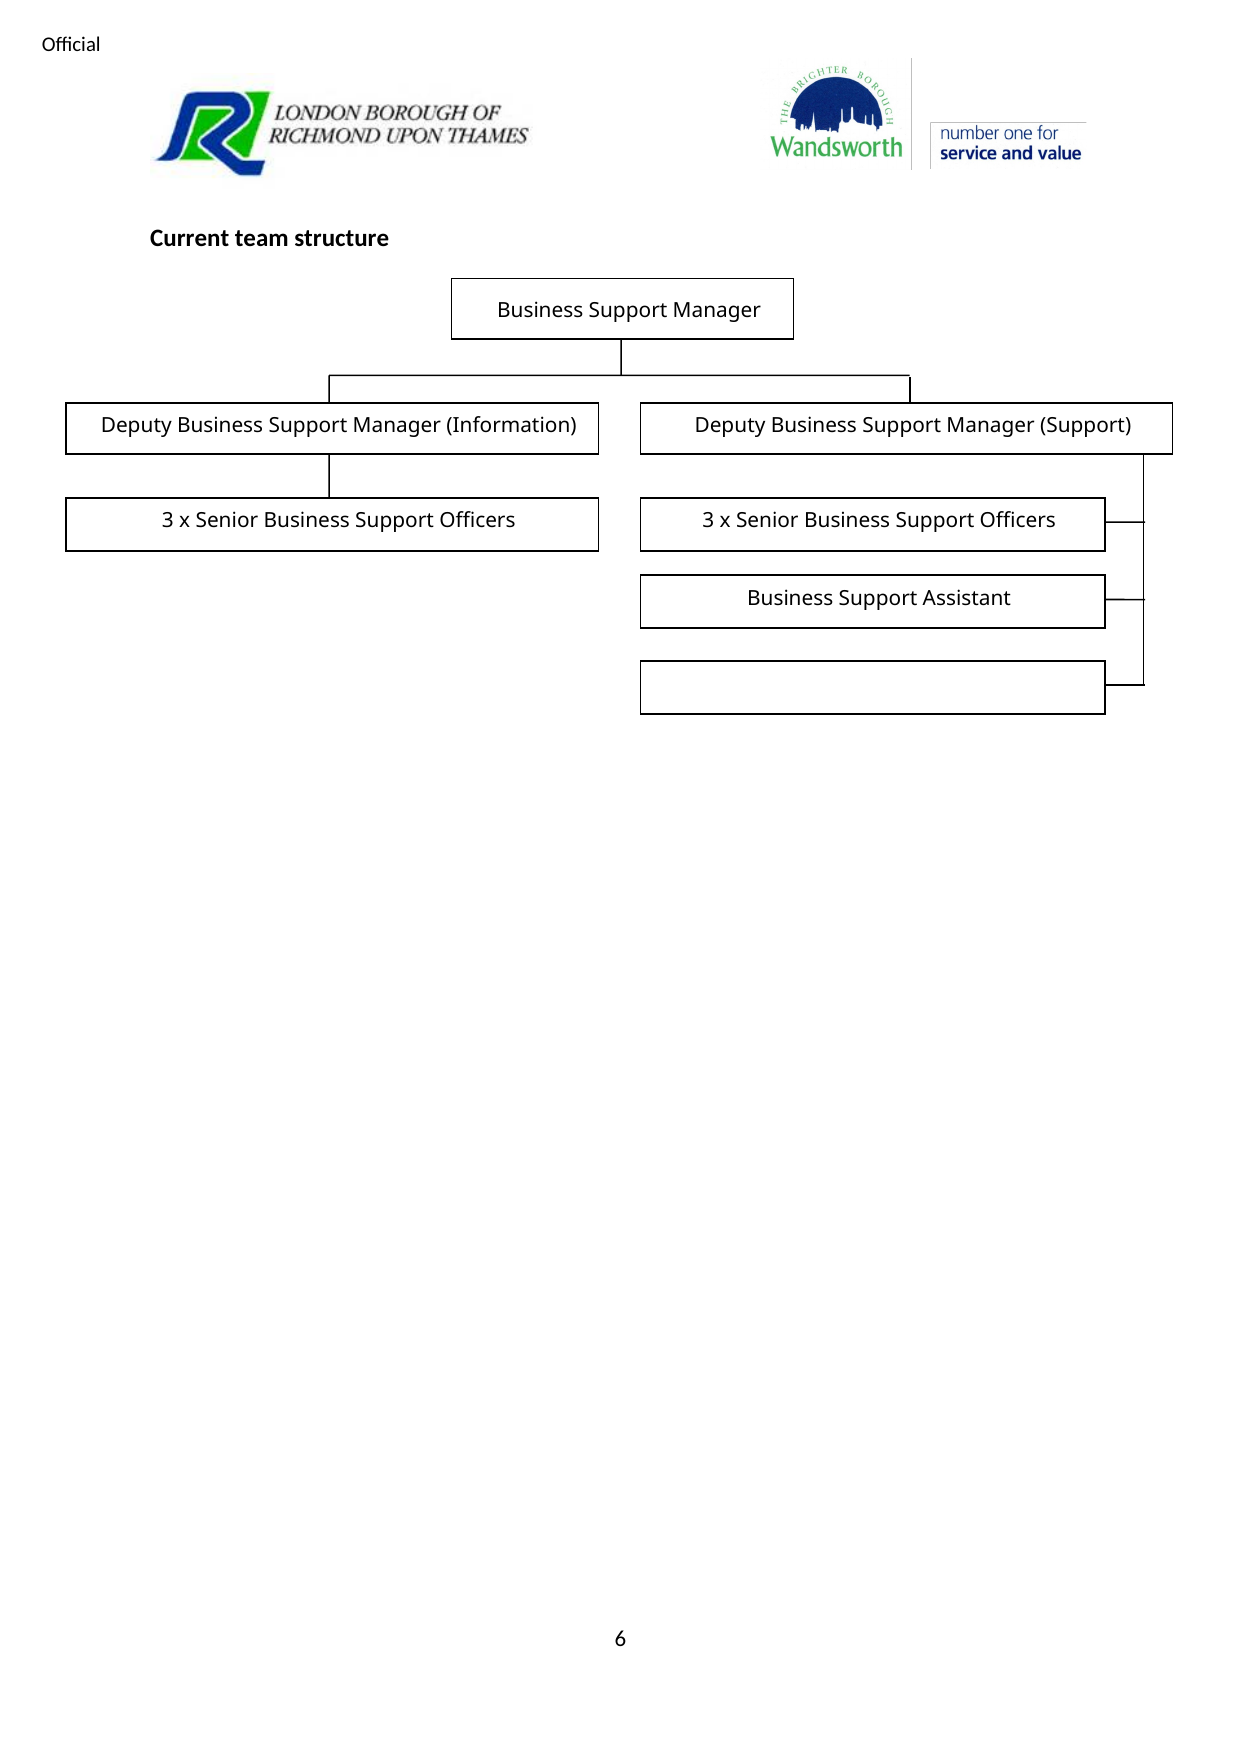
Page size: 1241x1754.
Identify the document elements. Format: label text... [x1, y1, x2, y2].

text Current team structure [150, 222, 1090, 253]
picture [150, 73, 538, 195]
picture [760, 58, 1087, 170]
